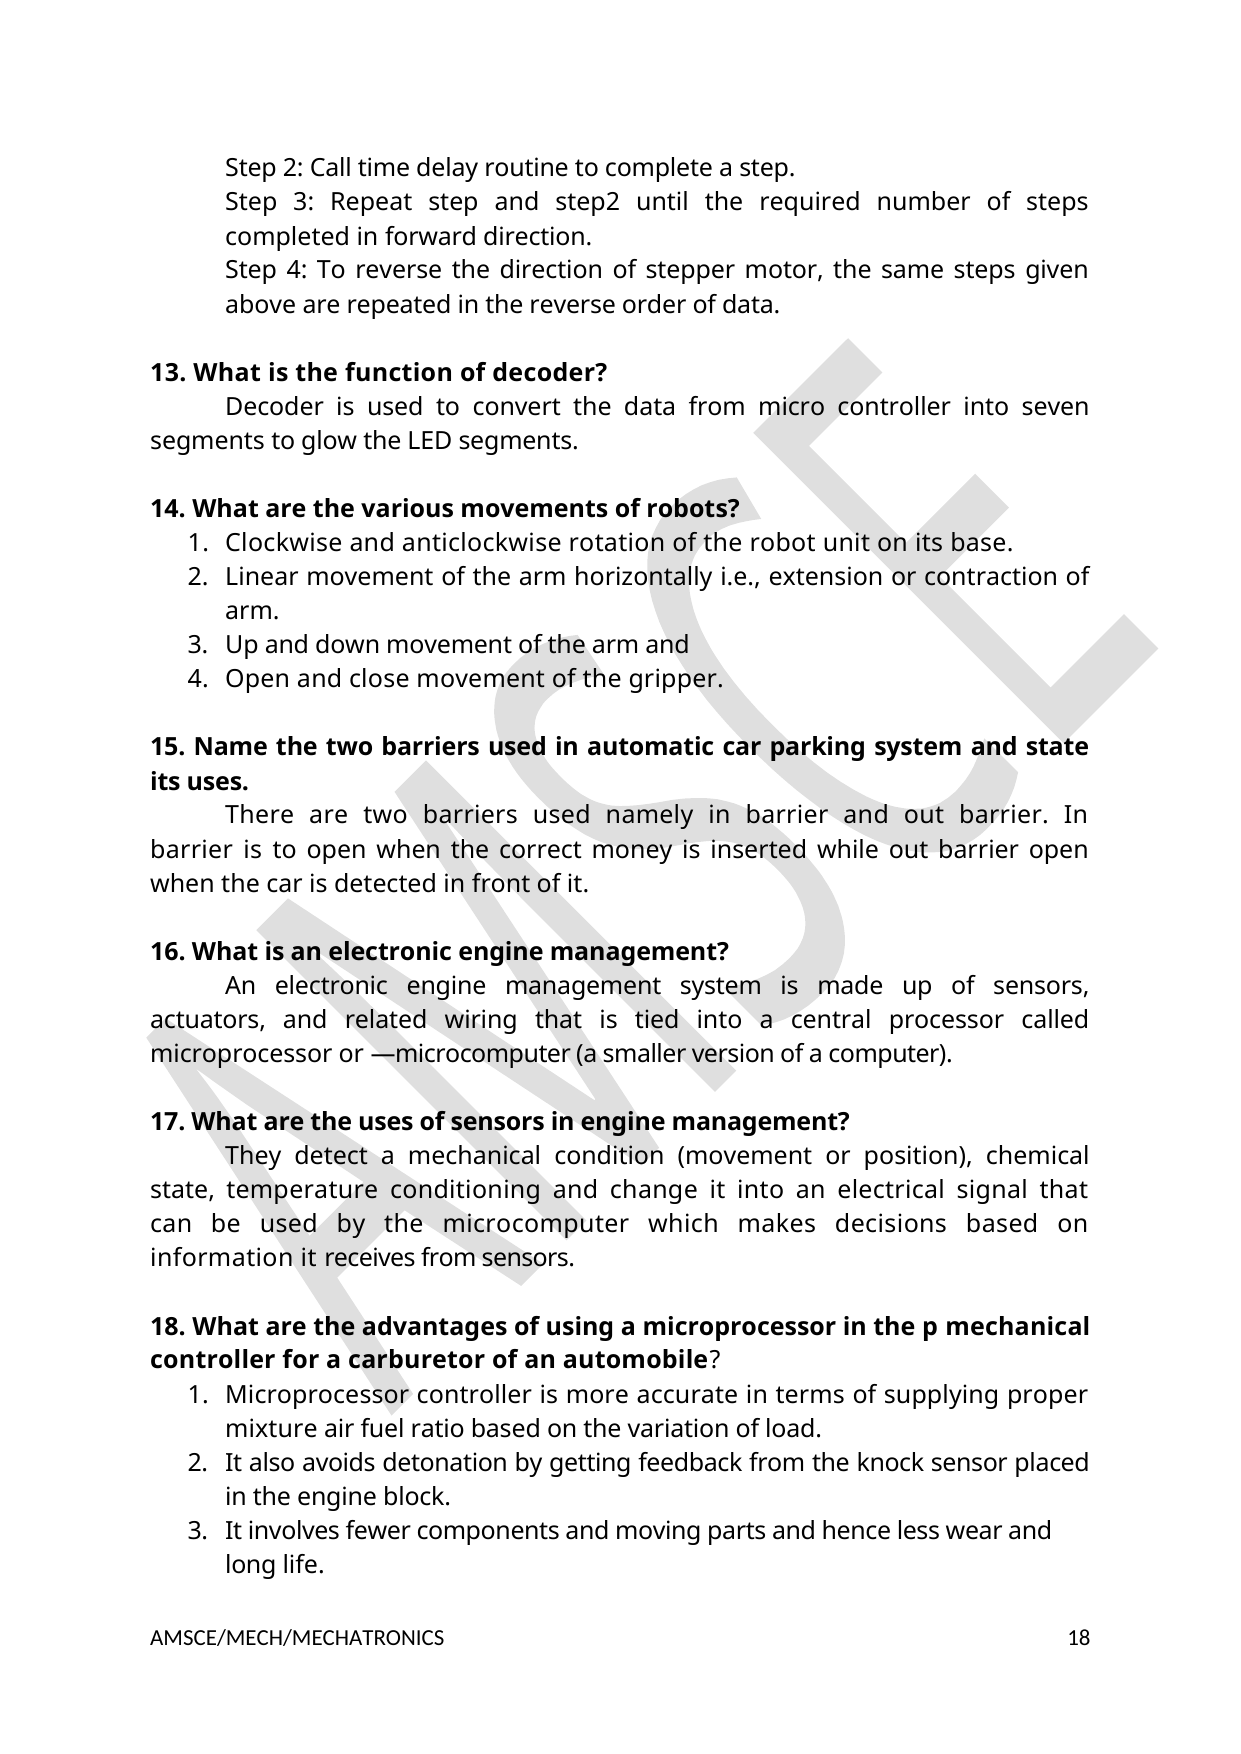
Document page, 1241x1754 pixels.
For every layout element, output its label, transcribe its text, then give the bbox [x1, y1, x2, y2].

list Clockwise and anticlockwise rotation of the robot unit on its base. [187, 525, 1090, 559]
text Step 2: Call time delay routine to complete a step. [150, 150, 1090, 184]
text 13. What is the function of decoder? [150, 354, 1090, 388]
text Step 3: Repeat step and step2 until the required number of steps completed in forward direction. [225, 184, 1090, 252]
text They detect a mechanical condition (movement or position), chemical state, temperature conditioning and change it into an electrical signal that can be used by the microcomputer which makes decisions based on information it receives from sensors. [150, 1138, 1090, 1274]
list Linear movement of the arm horizontally i.e., extension or contraction of arm. [187, 559, 1090, 627]
text 17. What are the uses of sensors in engine management? [150, 1104, 1090, 1138]
text Step 4: To reverse the direction of stepper motor, the same steps given above are repeated in the reverse order of data. [225, 252, 1090, 320]
list It also avoids detonation by getting feedback from the knock sensor placed in the engine block. [187, 1444, 1090, 1512]
list Microprocessor controller is more accurate in terms of supplying proper mixture air fuel ratio based on the variation of load. [187, 1376, 1090, 1444]
text 16. What is an electronic engine management? [150, 933, 1090, 967]
list It involves fewer components and moving parts and hence less wear and long life. [187, 1512, 1090, 1581]
text There are two barriers used namely in barrier and out barrier. In barrier is to open when the correct money is inserted while out barrier open when the car is detected in front of it. [150, 797, 1090, 899]
text 18. What are the advantages of using a microprocessor in the p mechanical controller for a carburetor of an automobile? [150, 1308, 1090, 1376]
text An electronic engine management system is made up of sensors, actuators, and related wiring that is tied into a central processor called microprocessor or —microcomputer (a smaller version of a computer). [150, 967, 1090, 1070]
text 15. Name the two barriers used in automatic car parking system and state its uses. [150, 729, 1090, 797]
text Decoder is used to convert the data from micro controller into seven segments to glow the LED segments. [150, 388, 1090, 457]
list Up and down movement of the arm and [187, 627, 1090, 661]
text 14. What are the various movements of robots? [150, 491, 1090, 525]
list Open and close movement of the gripper. [187, 661, 1090, 695]
